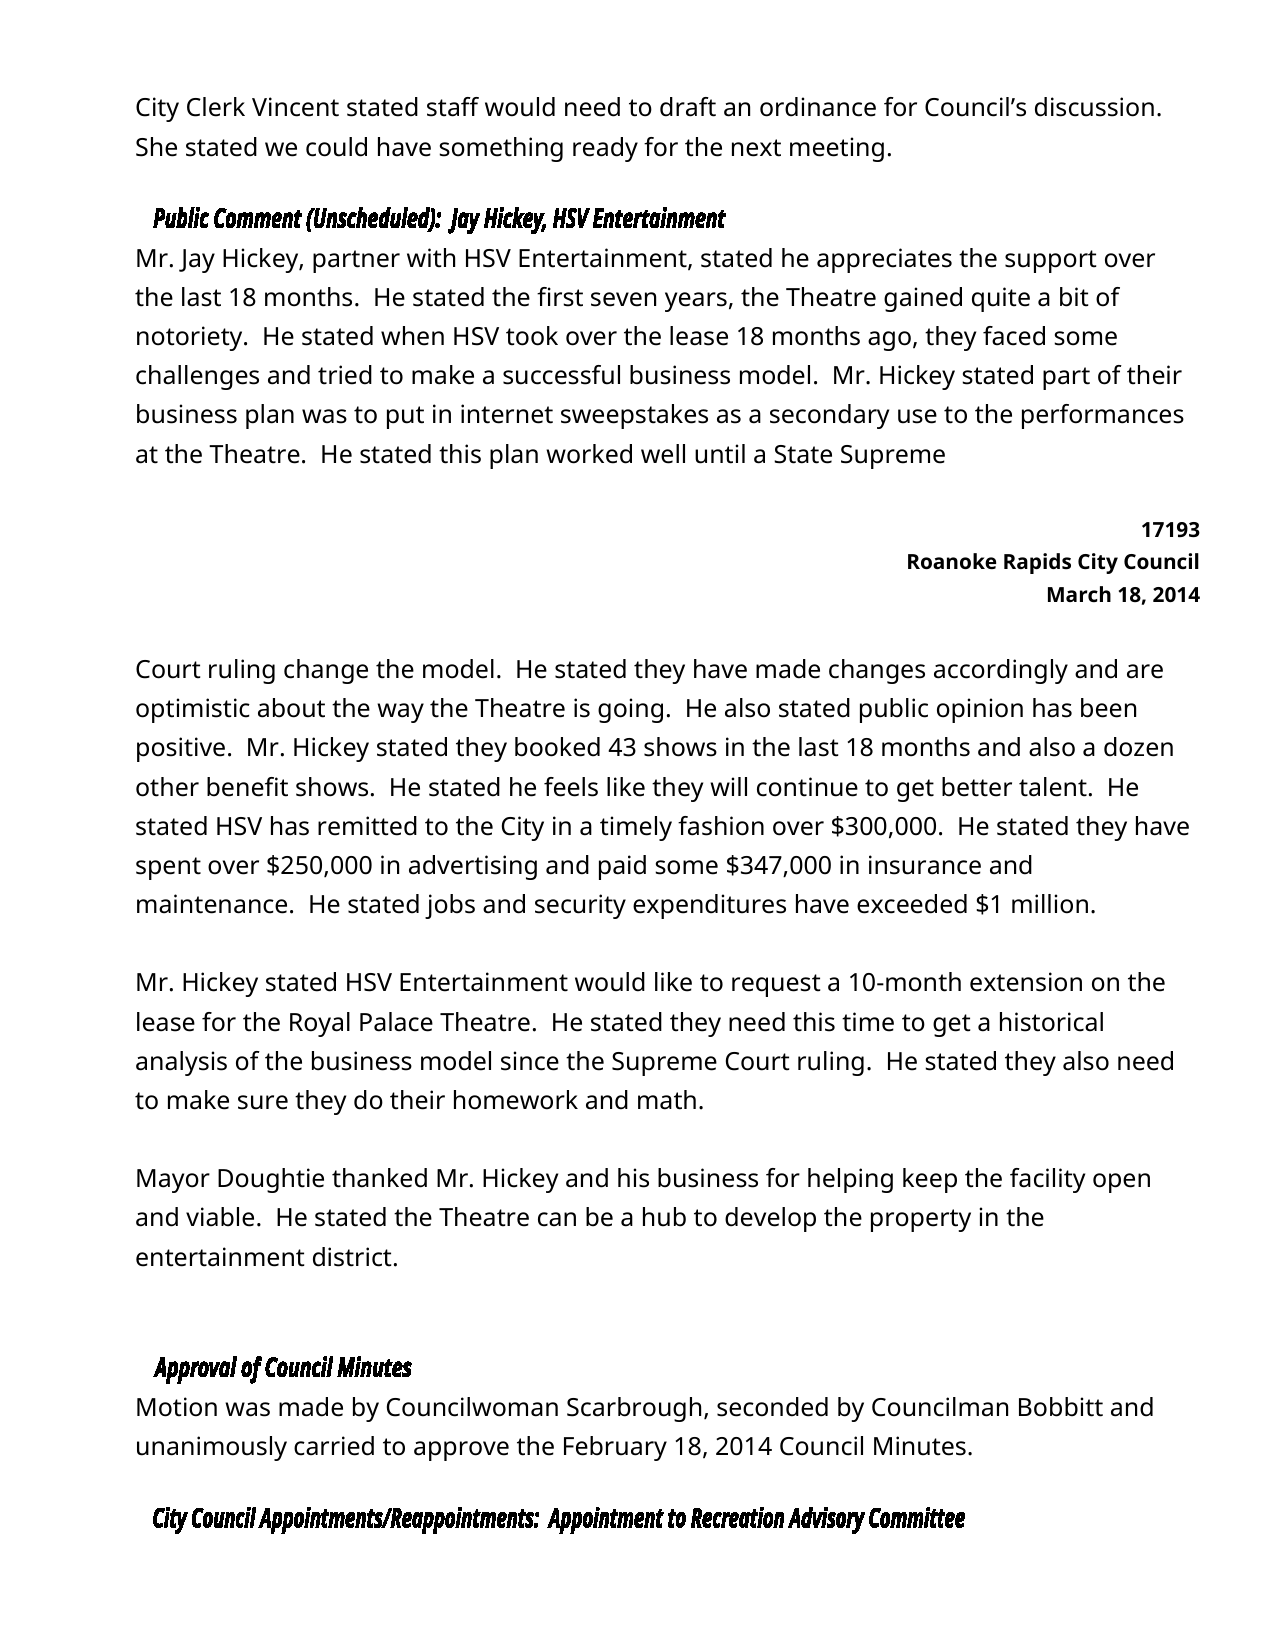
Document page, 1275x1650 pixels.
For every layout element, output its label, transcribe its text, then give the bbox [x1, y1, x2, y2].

text Mr. Jay Hickey, partner with HSV Entertainment, stated he appreciates the support over the last 18 months. He stated the first seven years, the Theatre gained quite a bit of notoriety. He stated when HSV took over the lease 18 months ago, they faced some challenges and tried to make a successful business model. Mr. Hickey stated part of their business plan was to put in internet sweepstakes as a secondary use to the performances at the Theatre. He stated this plan worked well until a State Supreme [135, 241, 1200, 470]
text March 18, 2014 [135, 580, 1200, 608]
text 17193 [135, 515, 1200, 543]
text Mr. Hickey stated HSV Entertainment would like to request a 10-month extension on the lease for the Royal Palace Theatre. He stated they need this time to get a historical analysis of the business model since the Supreme Court ruling. He stated they also need to make sure they do their homework and math. [135, 965, 1200, 1117]
text Roanoke Rapids City Council [135, 547, 1200, 576]
text City Clerk Vincent stated staff would need to draft an ordinance for Council’s discussion. She stated we could have something ready for the next meeting. [135, 90, 1200, 163]
text Court ruling change the model. He stated they have made changes accordingly and are optimistic about the way the Theatre is going. He also stated public opinion has been positive. Mr. Hickey stated they booked 43 shows in the last 18 months and also a dozen other benefit shows. He stated he feels like they will continue to get better talent. He stated HSV has remitted to the City in a timely fashion over $300,000. He stated they have spent over $250,000 in advertising and paid some $347,000 in insurance and maintenance. He stated jobs and security expenditures have exceeded $1 million. [135, 652, 1200, 921]
list Motion was made by Councilwoman Scarbrough, seconded by Councilman Bobbitt and unanimously carried to approve the February 18, 2014 Council Minutes. [135, 1390, 1200, 1463]
text Mayor Doughtie thanked Mr. Hickey and his business for helping keep the facility open and viable. He stated the Theatre can be a hub to develop the property in the entertainment district.e [135, 1161, 1200, 1273]
